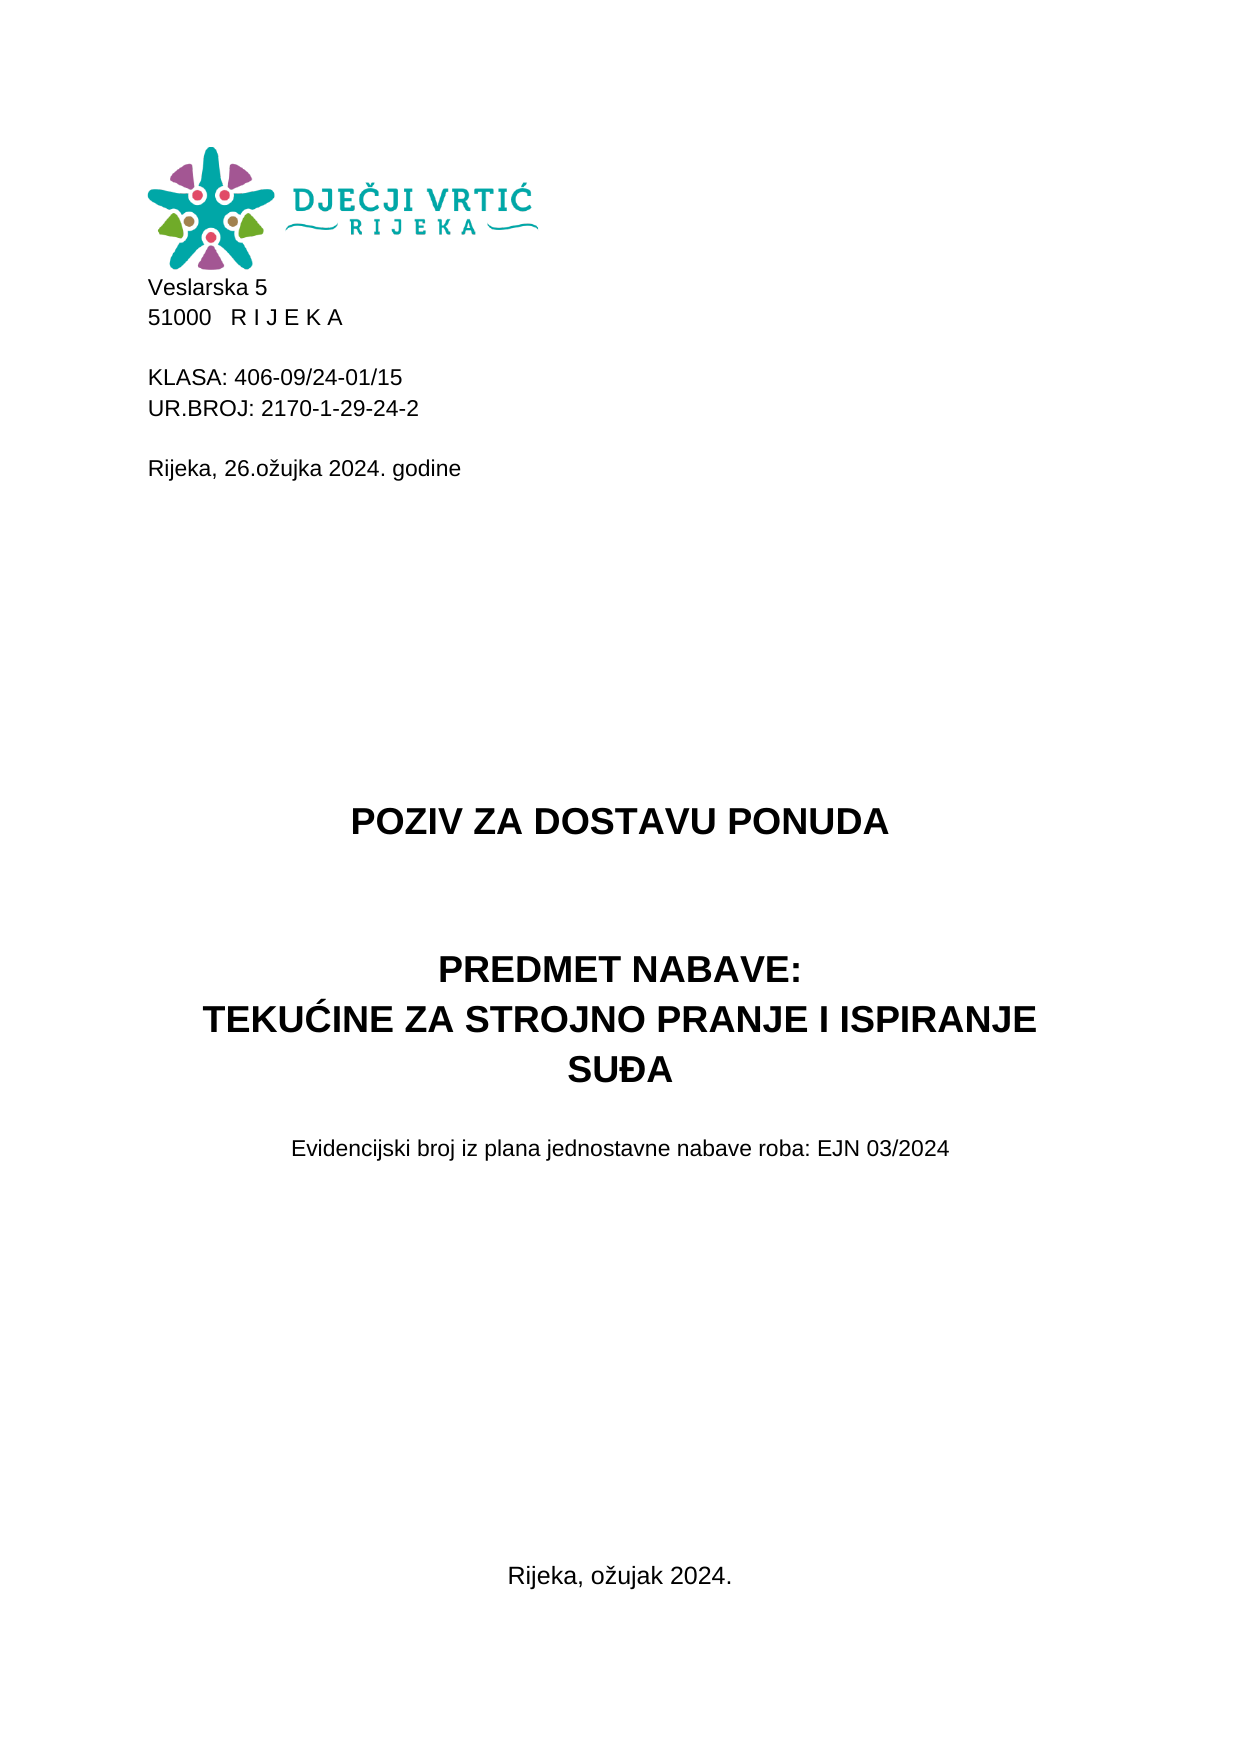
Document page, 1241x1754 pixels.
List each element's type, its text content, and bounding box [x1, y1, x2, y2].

text Rijeka, 26.ožujka 2024. godine [148, 455, 1093, 481]
text 51000 R I J E K A [148, 304, 1093, 330]
picture [147, 147, 539, 270]
text UR.BROJ: 2170-1-29-24-2 [148, 394, 1093, 421]
text KLASA: 406-09/24-01/15 [148, 364, 1093, 391]
text POZIV ZA DOSTAVU PONUDA [148, 799, 1093, 842]
text TEKUĆINE ZA STROJNO PRANJE I ISPIRANJE SUĐA [148, 997, 1093, 1090]
text Rijeka, ožujak 2024. [148, 1561, 1093, 1590]
text Evidencijski broj iz plana jednostavne nabave roba: EJN 03/2024 [148, 1135, 1093, 1161]
text Veslarska 5 [148, 274, 1093, 300]
text PREDMET NABAVE: [148, 948, 1093, 991]
